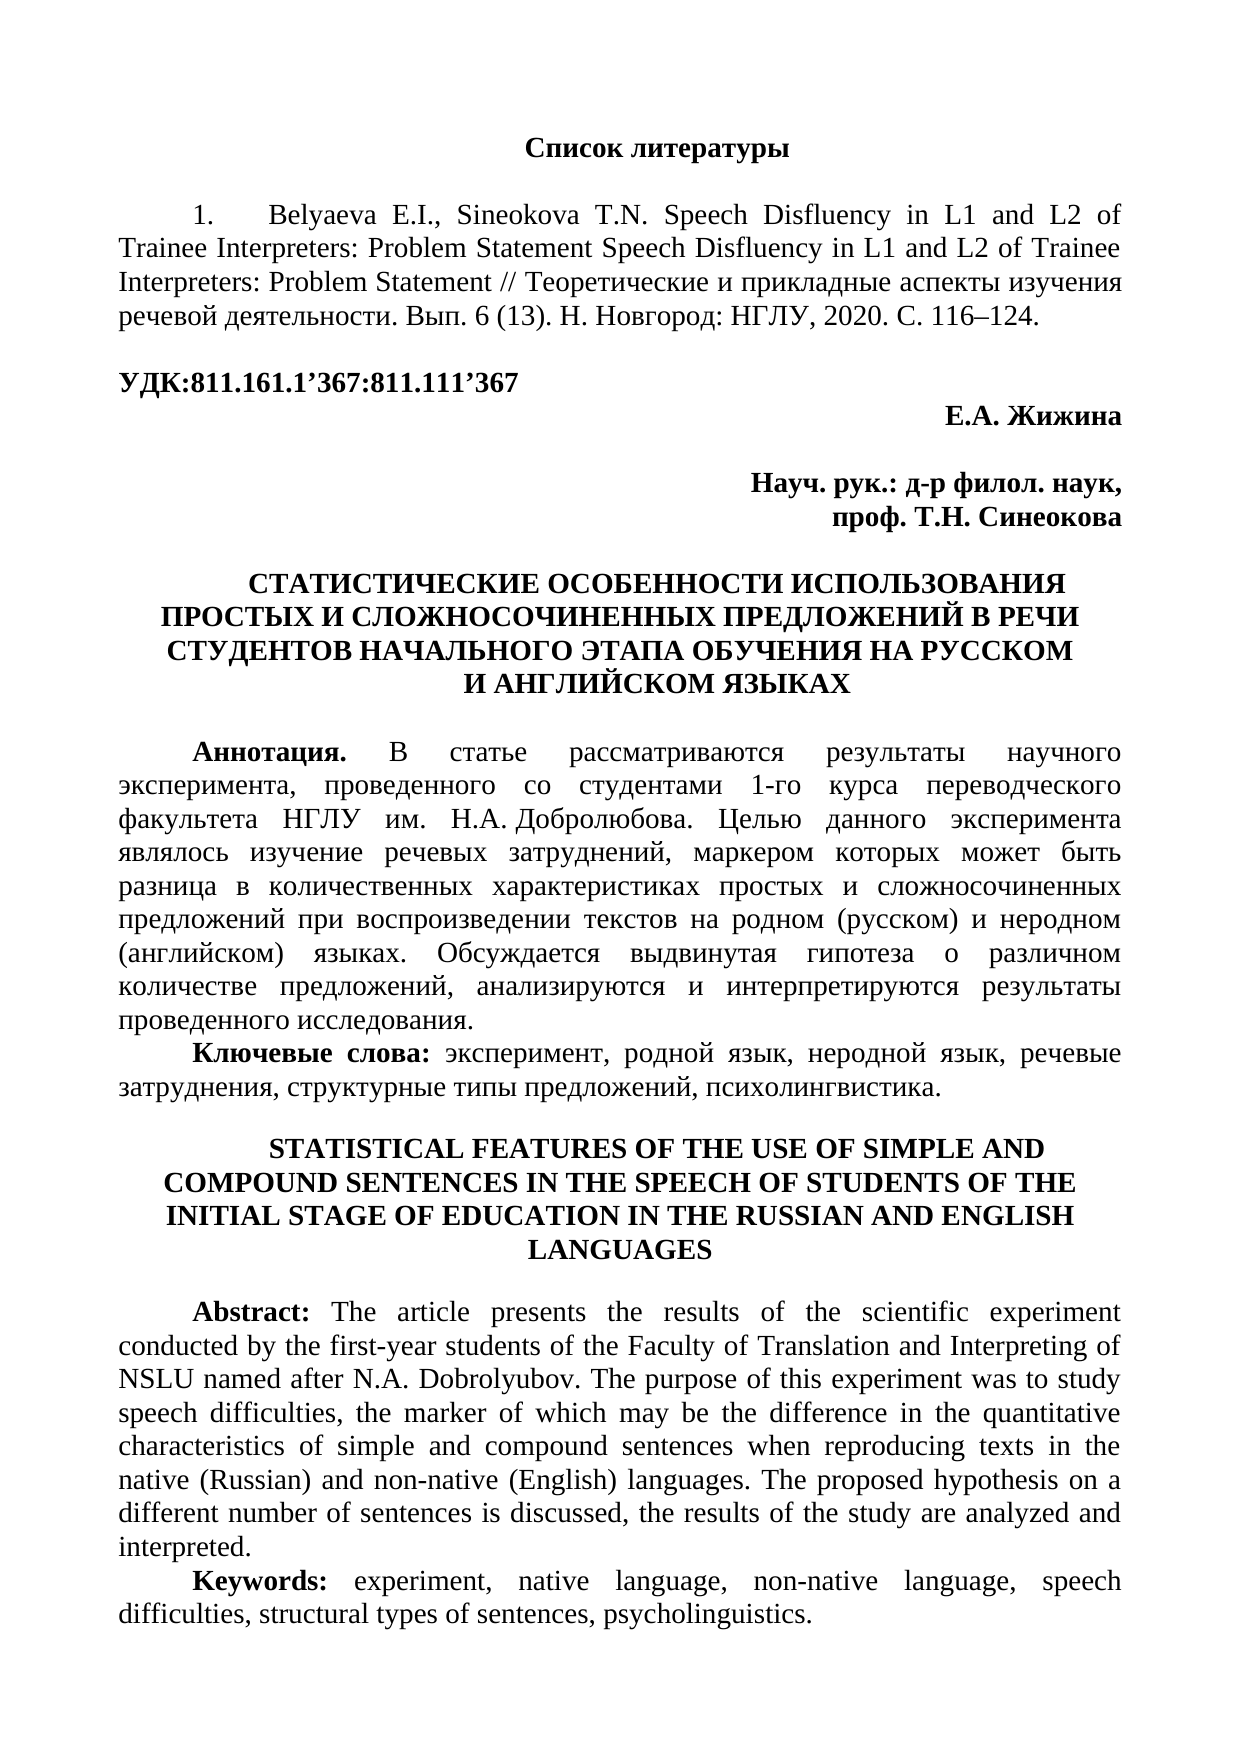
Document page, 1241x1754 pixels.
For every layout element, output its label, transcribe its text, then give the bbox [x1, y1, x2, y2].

text Keywords: experiment, native language, non-native language, speech difficulties, structural types of sentences, psycholinguistics. [118, 1563, 1122, 1630]
text Ключевые слова: эксперимент, родной язык, неродной язык, речевые затруднения, структурные типы предложений, психолингвистика. [118, 1036, 1122, 1103]
text Список литературы [118, 130, 1122, 163]
text СТАТИСТИЧЕСКИЕ ОСОБЕННОСТИ ИСПОЛЬЗОВАНИЯ ПРОСТЫХ И СЛОЖНОСОЧИНЕННЫХ ПРЕДЛОЖЕНИЙ В РЕЧИ СТУДЕНТОВ НАЧАЛЬНОГО ЭТАПА ОБУЧЕНИЯ НА РУССКОМ [118, 566, 1122, 667]
text УДК:811.161.1’367:811.111’367 [118, 365, 1122, 398]
text Е.А. Жижина [118, 398, 1122, 432]
text STATISTICAL FEATURES OF THE USE OF SIMPLE AND COMPOUND SENTENCES IN THE SPEECH OF STUDENTS OF THE INITIAL STAGE OF EDUCATION IN THE RUSSIAN AND ENGLISH LANGUAGES [118, 1131, 1122, 1266]
text Abstract: The article presents the results of the scientific experiment conducted by the first-year students of the Faculty of Translation and Interpreting of NSLU named after N.A. Dobrolyubov. The purpose of this experiment was to study speech difficulties, the marker of which may be the difference in the quantitative characteristics of simple and compound sentences when reproducing texts in the native (Russian) and non-native (English) languages. The proposed hypothesis on a different number of sentences is discussed, the results of the study are analyzed and interpreted. [118, 1294, 1122, 1563]
text проф. Т.Н. Синеокова [118, 499, 1122, 532]
text Науч. рук.: д-р филол. наук, [118, 465, 1122, 499]
text И АНГЛИЙСКОМ ЯЗЫКАХ [118, 667, 1122, 700]
text Аннотация. В статье рассматриваются результаты научного эксперимента, проведенного со студентами 1-го курса переводческого факультета НГЛУ им. Н.А. Добролюбова. Целью данного эксперимента являлось изучение речевых затруднений, маркером которых может быть разница в количественных характеристиках простых и сложносочиненных предложений при воспроизведении текстов на родном (русском) и неродном (английском) языках. Обсуждается выдвинутая гипотеза о различном количестве предложений, анализируются и интерпретируются результаты проведенного исследования. [118, 734, 1122, 1036]
list Belyaeva E.I., Sineokova T.N. Speech Disfluency in L1 and L2 of Trainee Interpreters: Problem Statement Speech Disfluency in L1 and L2 of Trainee Interpreters: Problem Statement // Теоретические и прикладные аспекты изучения речевой деятельности. Вып. 6 (13). Н. Новгород: НГЛУ, 2020. С. 116–124. [118, 197, 1122, 331]
